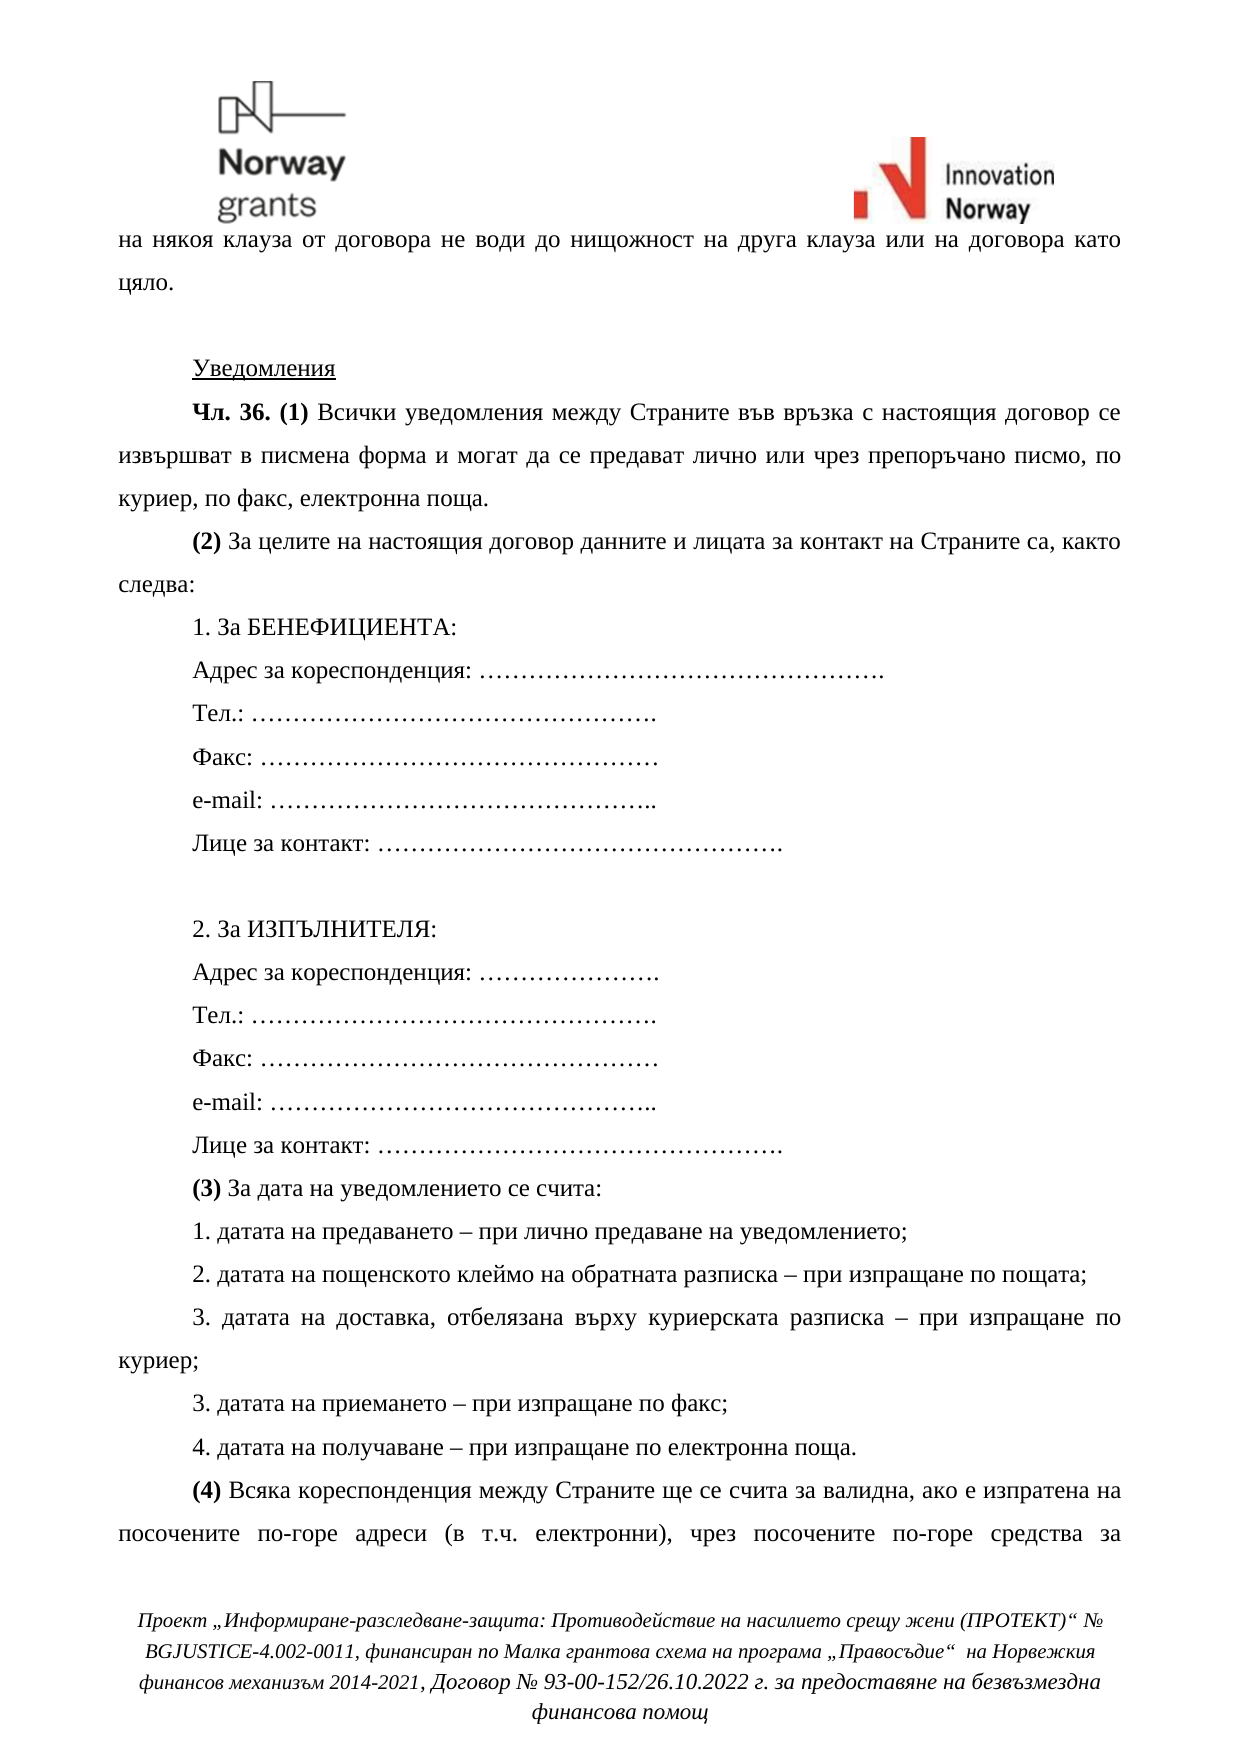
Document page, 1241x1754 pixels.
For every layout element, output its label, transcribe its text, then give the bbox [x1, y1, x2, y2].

text Адрес за кореспонденция: …………………. [118, 957, 1122, 986]
text (2) За целите на настоящия договор данните и лицата за контакт на Страните са, както следва: [118, 526, 1122, 598]
text (3) За дата на уведомлението се счита: [118, 1173, 1122, 1202]
text Тел.: …………………………………………. [118, 1000, 1122, 1029]
text Факс: ………………………………………… [118, 1043, 1122, 1072]
text Факс: ………………………………………… [118, 742, 1122, 770]
text 1. датата на предаването – при лично предаване на уведомлението; [118, 1216, 1122, 1245]
text e-mail: ……………………………………….. [118, 785, 1122, 813]
text Лице за контакт: …………………………………………. [118, 1130, 1122, 1158]
text Адрес за кореспонденция: …………………………………………. [118, 655, 1122, 684]
text 2. датата на пощенското клеймо на обратната разписка – при изпращане по пощата; [118, 1259, 1122, 1288]
text 4. датата на получаване – при изпращане по електронна поща. [118, 1432, 1122, 1460]
text Лице за контакт: …………………………………………. [118, 828, 1122, 857]
text 3. датата на приемането – при изпращане по факс; [118, 1388, 1122, 1417]
text 1. За БЕНЕФИЦИЕНТА: [118, 612, 1122, 641]
picture [217, 81, 347, 224]
picture [853, 137, 1054, 224]
text Чл. 36. (1) Всички уведомления между Страните във връзка с настоящия договор се извършват в писмена форма и могат да се предават лично или чрез препоръчано писмо, по куриер, по факс, електронна поща. [118, 397, 1122, 512]
text e-mail: ……………………………………….. [118, 1087, 1122, 1115]
text Уведомления [118, 353, 1122, 382]
text 3. датата на доставка, отбелязана върху куриерската разписка – при изпращане по куриер; [118, 1302, 1122, 1374]
text 2. За ИЗПЪЛНИТЕЛЯ: [118, 914, 1122, 943]
text Тел.: …………………………………………. [118, 698, 1122, 727]
